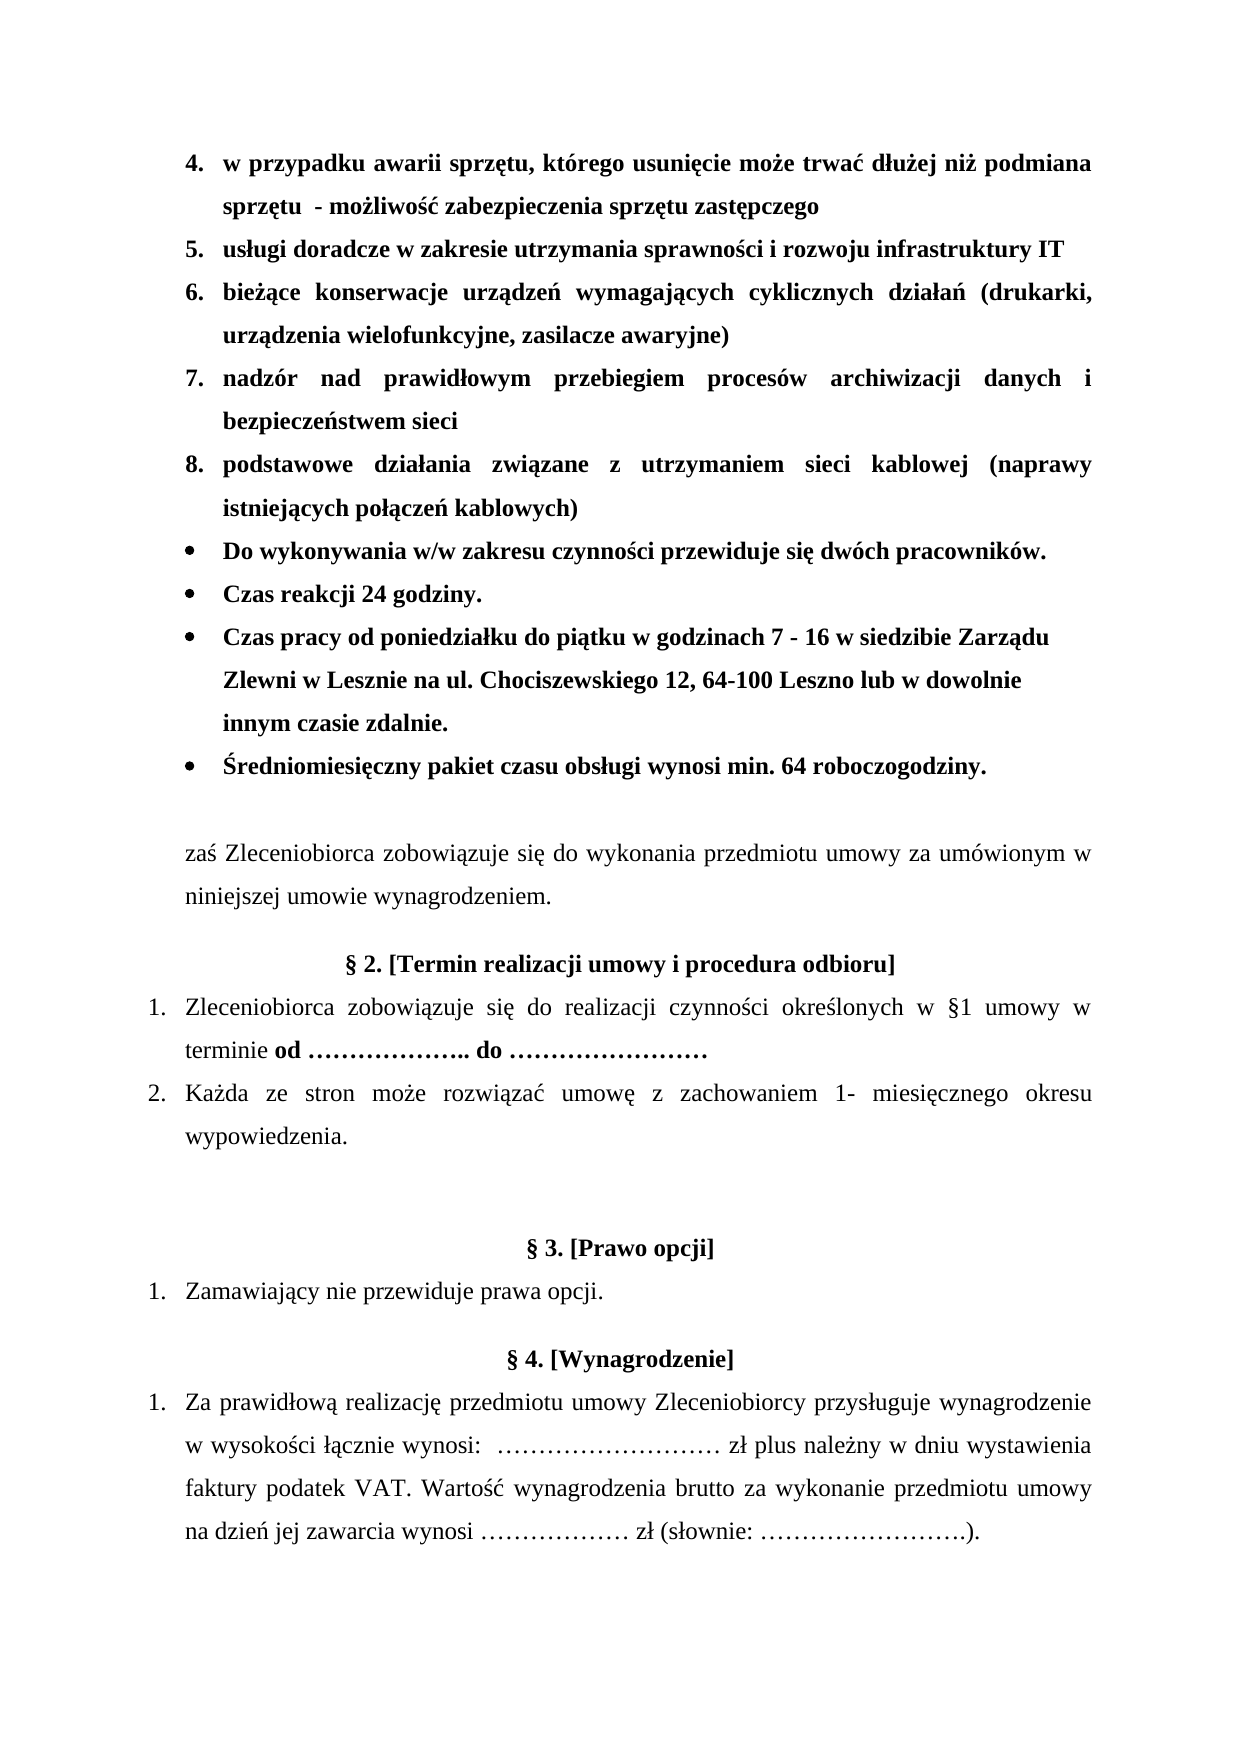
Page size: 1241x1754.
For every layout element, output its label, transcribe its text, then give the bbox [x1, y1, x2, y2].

list Zleceniobiorca zobowiązuje się do realizacji czynności określonych w §1 umowy w terminie od ……………….. do …………………… [148, 992, 1093, 1064]
list Czas reakcji 24 godziny. [185, 579, 1093, 608]
list usługi doradcze w zakresie utrzymania sprawności i rozwoju infrastruktury IT [185, 234, 1093, 263]
list Zamawiający nie przewiduje prawa opcji. [148, 1276, 1093, 1304]
list bieżące konserwacje urządzeń wymagających cyklicznych działań (drukarki, urządzenia wielofunkcyjne, zasilacze awaryjne) [185, 277, 1093, 349]
list Średniomiesięczny pakiet czasu obsługi wynosi min. 64 roboczogodziny. [185, 751, 1093, 780]
list zaś Zleceniobiorca zobowiązuje się do wykonania przedmiotu umowy za umówionym w niniejszej umowie wynagrodzeniem. [185, 838, 1093, 909]
list nadzór nad prawidłowym przebiegiem procesów archiwizacji danych i bezpieczeństwem sieci [185, 363, 1093, 435]
list Każda ze stron może rozwiązać umowę z zachowaniem 1- miesięcznego okresu wypowiedzenia. [148, 1078, 1093, 1150]
text § 2. [Termin realizacji umowy i procedura odbioru] [148, 949, 1093, 978]
list podstawowe działania związane z utrzymaniem sieci kablowej (naprawy istniejących połączeń kablowych) [185, 449, 1093, 521]
list Do wykonywania w/w zakresu czynności przewiduje się dwóch pracowników. [185, 536, 1093, 564]
list Czas pracy od poniedziałku do piątku w godzinach 7 - 16 w siedzibie Zarządu Zlewni w Lesznie na ul. Chociszewskiego 12, 64-100 Leszno lub w dowolnie innym czasie zdalnie. [185, 622, 1093, 737]
list w przypadku awarii sprzętu, którego usunięcie może trwać dłużej niż podmiana sprzętu - możliwość zabezpieczenia sprzętu zastępczego [185, 148, 1093, 219]
text § 4. [Wynagrodzenie] [148, 1344, 1093, 1373]
list Za prawidłową realizację przedmiotu umowy Zleceniobiorcy przysługuje wynagrodzenie w wysokości łącznie wynosi: ……………………… zł plus należny w dniu wystawienia faktury podatek VAT. Wartość wynagrodzenia brutto za wykonanie przedmiotu umowy na dzień jej zawarcia wynosi ……………… zł (słownie: …………………….). [148, 1387, 1093, 1545]
text § 3. [Prawo opcji] [148, 1233, 1093, 1261]
